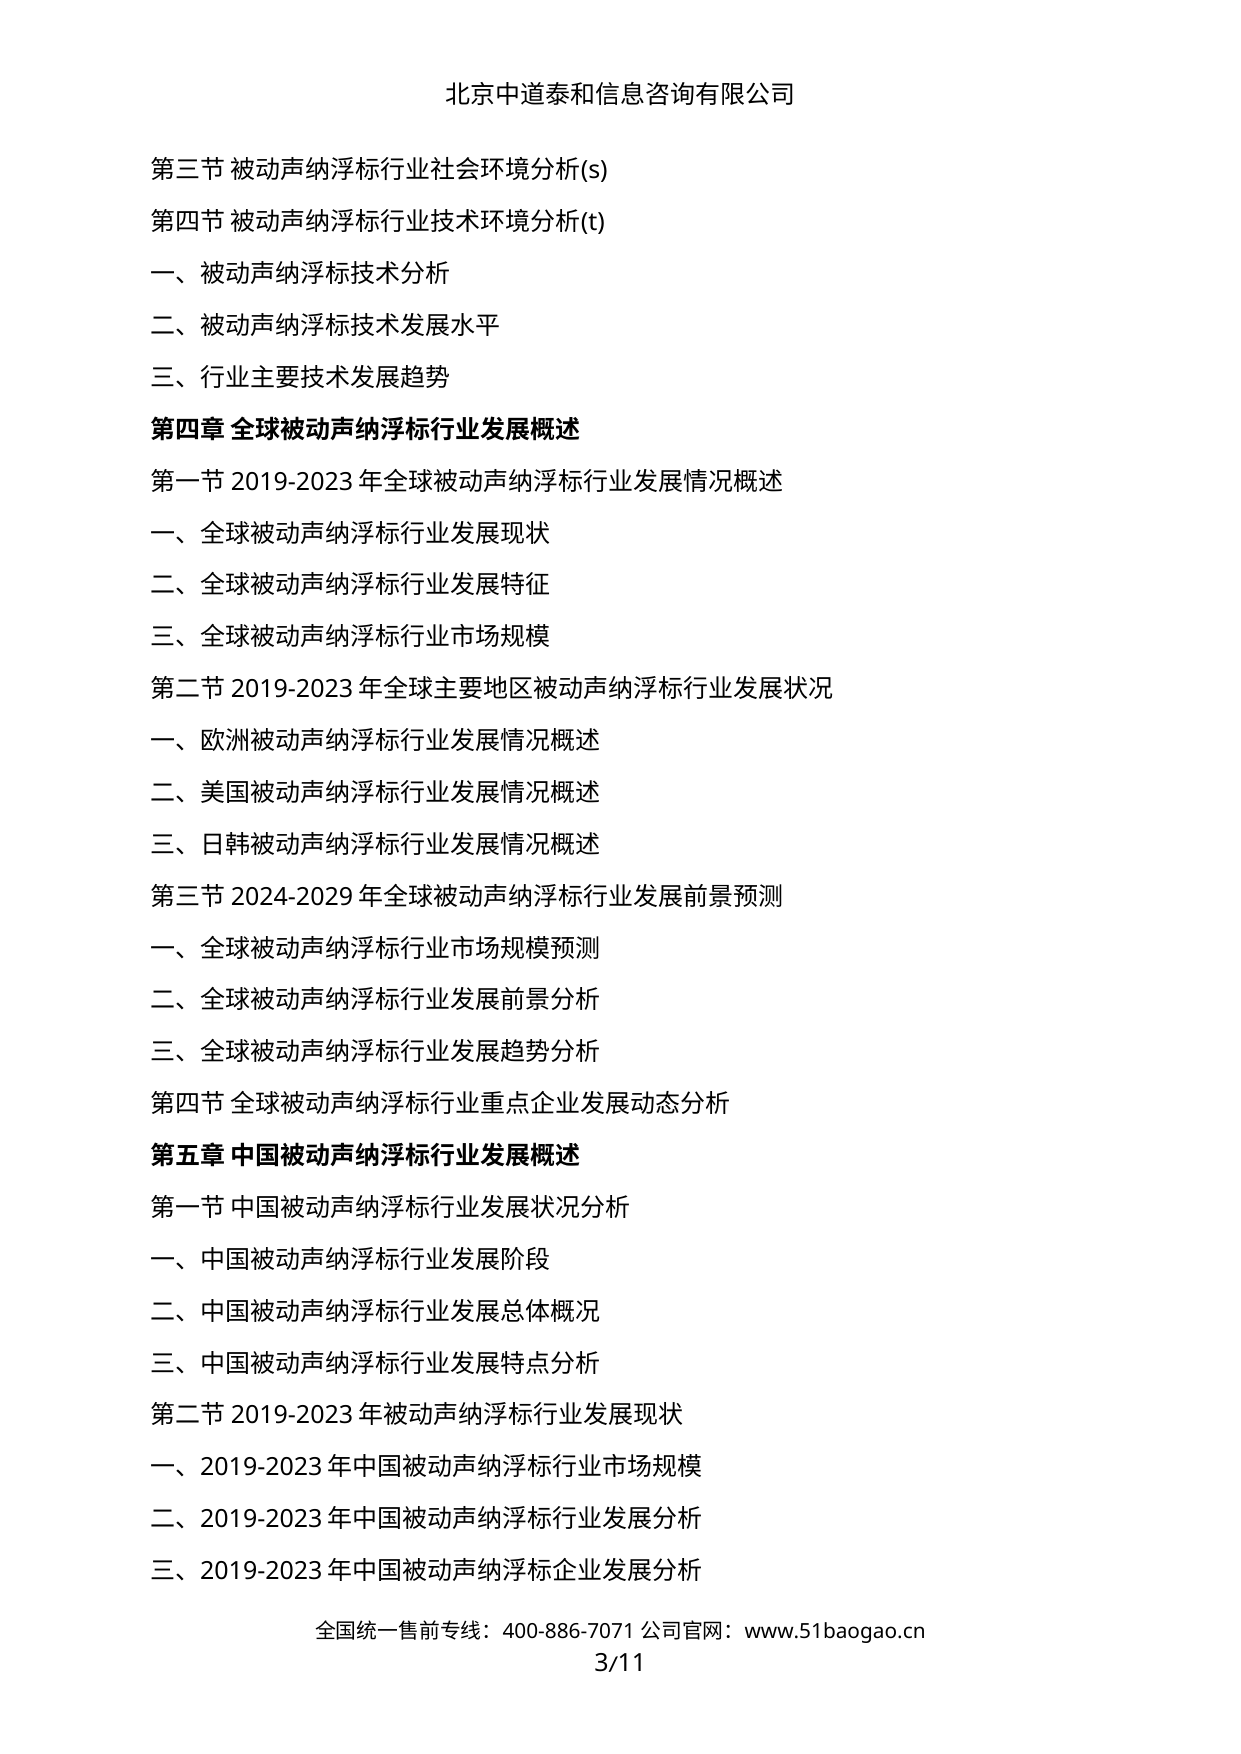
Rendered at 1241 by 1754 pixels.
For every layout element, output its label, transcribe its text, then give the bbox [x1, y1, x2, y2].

text 一、全球被动声纳浮标行业市场规模预测 [150, 928, 1090, 964]
text 第一节 2019-2023年全球被动声纳浮标行业发展情况概述 [150, 461, 1090, 497]
text 二、美国被动声纳浮标行业发展情况概述 [150, 772, 1090, 809]
text 一、全球被动声纳浮标行业发展现状 [150, 513, 1090, 549]
text 二、2019-2023年中国被动声纳浮标行业发展分析 [150, 1499, 1090, 1535]
text 第一节 中国被动声纳浮标行业发展状况分析 [150, 1187, 1090, 1224]
text 二、中国被动声纳浮标行业发展总体概况 [150, 1291, 1090, 1327]
text 三、行业主要技术发展趋势 [150, 357, 1090, 394]
text 第五章 中国被动声纳浮标行业发展概述 [150, 1136, 1090, 1172]
text 第二节 2019-2023年全球主要地区被动声纳浮标行业发展状况 [150, 669, 1090, 705]
text 三、日韩被动声纳浮标行业发展情况概述 [150, 824, 1090, 861]
text 二、被动声纳浮标技术发展水平 [150, 306, 1090, 342]
text 一、被动声纳浮标技术分析 [150, 254, 1090, 290]
text 一、欧洲被动声纳浮标行业发展情况概述 [150, 721, 1090, 757]
text 三、全球被动声纳浮标行业发展趋势分析 [150, 1032, 1090, 1068]
text 一、中国被动声纳浮标行业发展阶段 [150, 1239, 1090, 1276]
text 三、全球被动声纳浮标行业市场规模 [150, 617, 1090, 653]
text 第四章 全球被动声纳浮标行业发展概述 [150, 409, 1090, 446]
text 二、全球被动声纳浮标行业发展前景分析 [150, 980, 1090, 1016]
text 一、2019-2023年中国被动声纳浮标行业市场规模 [150, 1447, 1090, 1483]
text 三、2019-2023年中国被动声纳浮标企业发展分析 [150, 1551, 1090, 1587]
text 第四节 被动声纳浮标行业技术环境分析(t) [150, 202, 1090, 238]
text 第四节 全球被动声纳浮标行业重点企业发展动态分析 [150, 1084, 1090, 1120]
text 第三节 2024-2029年全球被动声纳浮标行业发展前景预测 [150, 876, 1090, 912]
text 二、全球被动声纳浮标行业发展特征 [150, 565, 1090, 601]
text 三、中国被动声纳浮标行业发展特点分析 [150, 1343, 1090, 1379]
text 第二节 2019-2023年被动声纳浮标行业发展现状 [150, 1395, 1090, 1431]
text 第三节 被动声纳浮标行业社会环境分析(s) [150, 150, 1090, 186]
